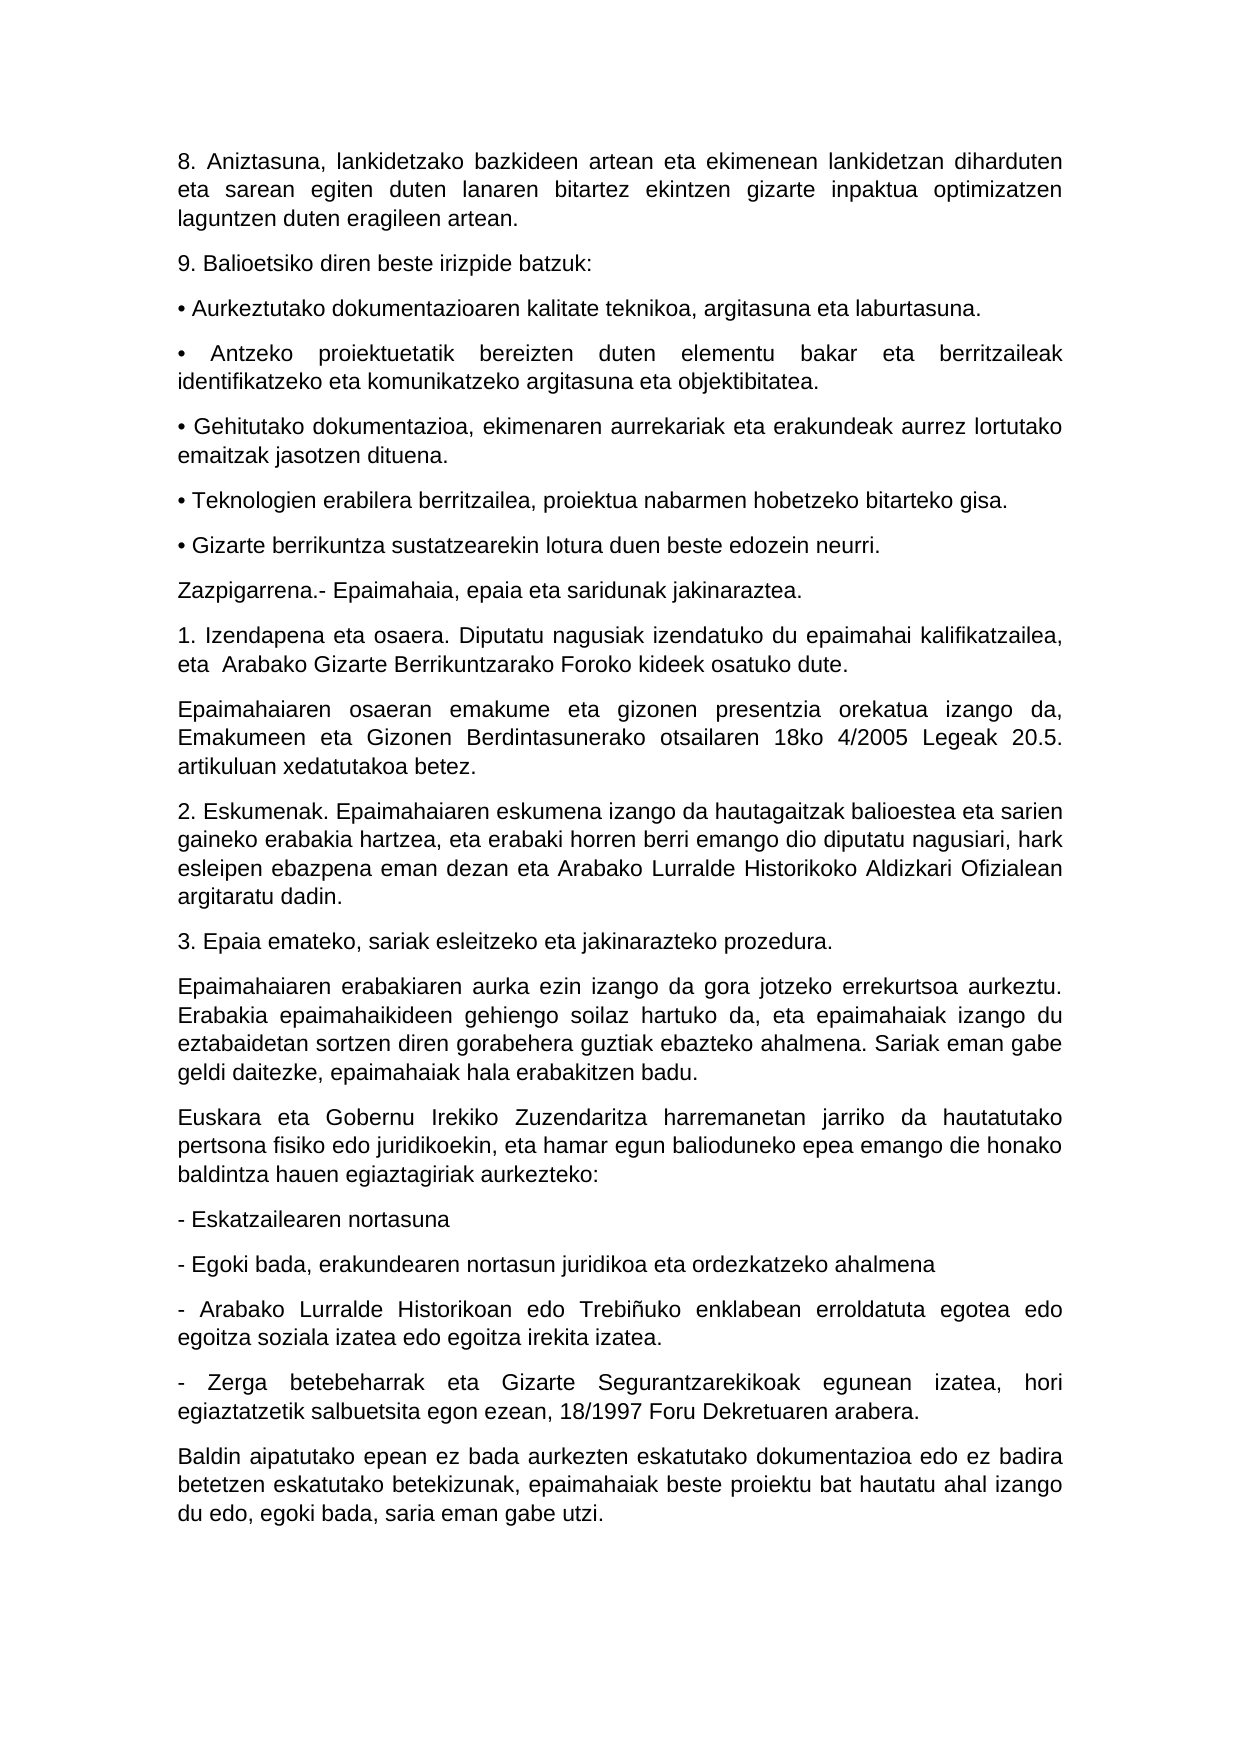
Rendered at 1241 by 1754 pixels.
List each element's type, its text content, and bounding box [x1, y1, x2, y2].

text - Eskatzailearen nortasuna [177, 1206, 1063, 1232]
text Euskara eta Gobernu Irekiko Zuzendaritza harremanetan jarriko da hautatutako pertsona fisiko edo juridikoekin, eta hamar egun balioduneko epea emango die honako baldintza hauen egiaztagiriak aurkezteko: [177, 1104, 1063, 1187]
text Epaimahaiaren osaeran emakume eta gizonen presentzia orekatua izango da, Emakumeen eta Gizonen Berdintasunerako otsailaren 18ko 4/2005 Legeak 20.5. artikuluan xedatutakoa betez. [177, 696, 1063, 779]
text 1. Izendapena eta osaera. Diputatu nagusiak izendatuko du epaimahai kalifikatzailea, eta Arabako Gizarte Berrikuntzarako Foroko kideek osatuko dute. [177, 622, 1063, 677]
text 3. Epaia emateko, sariak esleitzeko eta jakinarazteko prozedura. [177, 928, 1063, 954]
text - Zerga betebeharrak eta Gizarte Segurantzarekikoak egunean izatea, hori egiaztatzetik salbuetsita egon ezean, 18/1997 Foru Dekretuaren arabera. [177, 1369, 1063, 1424]
text - Egoki bada, erakundearen nortasun juridikoa eta ordezkatzeko ahalmena [177, 1251, 1063, 1277]
text 9. Balioetsiko diren beste irizpide batzuk: [177, 249, 1063, 276]
text • Aurkeztutako dokumentazioaren kalitate teknikoa, argitasuna eta laburtasuna. [177, 295, 1063, 321]
text Epaimahaiaren erabakiaren aurka ezin izango da gora jotzeko errekurtsoa aurkeztu. Erabakia epaimahaikideen gehiengo soilaz hartuko da, eta epaimahaiak izango du eztabaidetan sortzen diren gorabehera guztiak ebazteko ahalmena. Sariak eman gabe geldi daitezke, epaimahaiak hala erabakitzen badu. [177, 973, 1063, 1085]
text • Gehitutako dokumentazioa, ekimenaren aurrekariak eta erakundeak aurrez lortutako emaitzak jasotzen dituena. [177, 413, 1063, 468]
text 8. Aniztasuna, lankidetzako bazkideen artean eta ekimenean lankidetzan diharduten eta sarean egiten duten lanaren bitartez ekintzen gizarte inpaktua optimizatzen laguntzen duten eragileen artean. [177, 148, 1063, 231]
text • Antzeko proiektuetatik bereizten duten elementu bakar eta berritzaileak identifikatzeko eta komunikatzeko argitasuna eta objektibitatea. [177, 340, 1063, 394]
text Baldin aipatutako epean ez bada aurkezten eskatutako dokumentazioa edo ez badira betetzen eskatutako betekizunak, epaimahaiak beste proiektu bat hautatu ahal izango du edo, egoki bada, saria eman gabe utzi. [177, 1443, 1063, 1526]
text 2. Eskumenak. Epaimahaiaren eskumena izango da hautagaitzak balioestea eta sarien gaineko erabakia hartzea, eta erabaki horren berri emango dio diputatu nagusiari, hark esleipen ebazpena eman dezan eta Arabako Lurralde Historikoko Aldizkari Ofizialean argitaratu dadin. [177, 798, 1063, 909]
text - Arabako Lurralde Historikoan edo Trebiñuko enklabean erroldatuta egotea edo egoitza soziala izatea edo egoitza irekita izatea. [177, 1296, 1063, 1351]
text • Teknologien erabilera berritzailea, proiektua nabarmen hobetzeko bitarteko gisa. [177, 487, 1063, 513]
text Zazpigarrena.- Epaimahaia, epaia eta saridunak jakinaraztea. [177, 577, 1063, 603]
text • Gizarte berrikuntza sustatzearekin lotura duen beste edozein neurri. [177, 532, 1063, 558]
